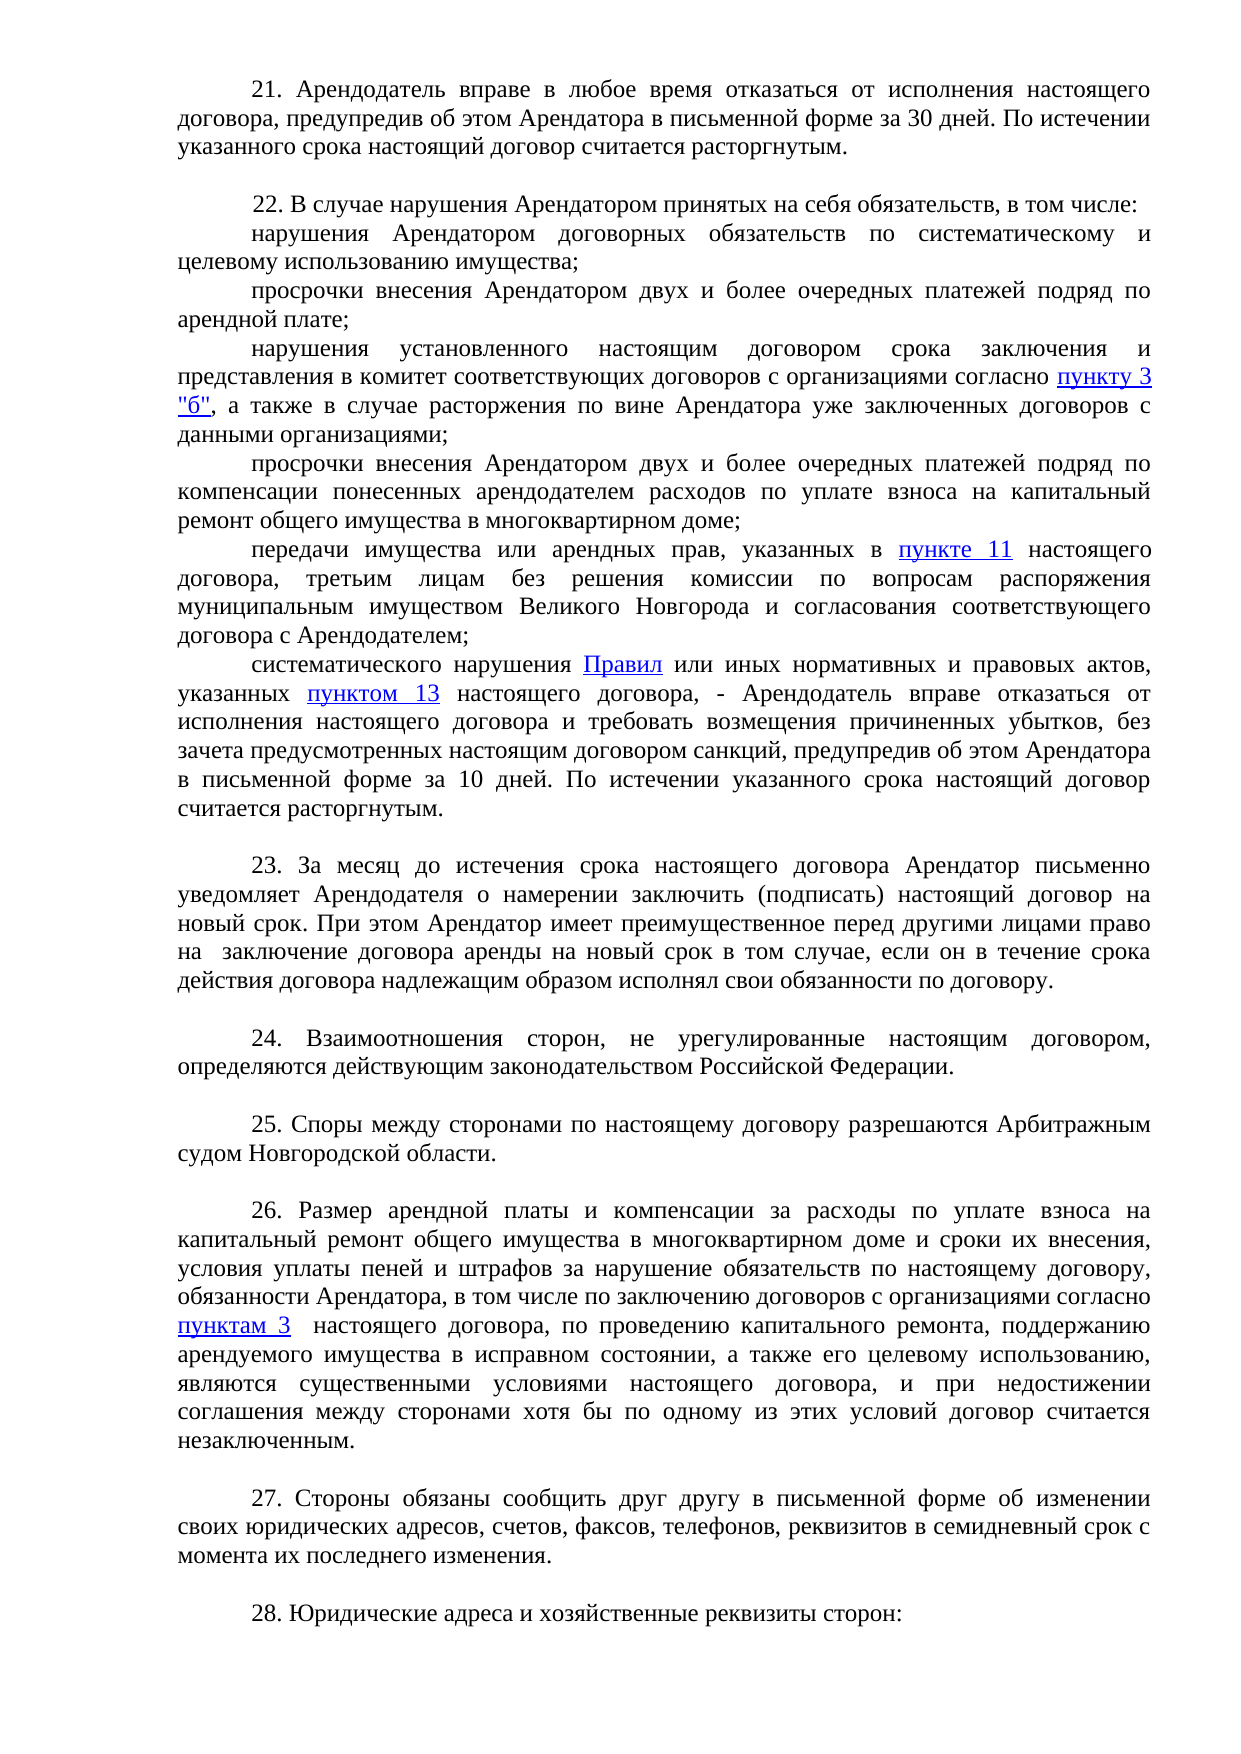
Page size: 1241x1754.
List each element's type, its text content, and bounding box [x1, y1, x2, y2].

text 23. За месяц до истечения срока настоящего договора Арендатор письменно уведомляет Арендодателя о намерении заключить (подписать) настоящий договор на новый срок. При этом Арендатор имеет преимущественное перед другими лицами право на заключение договора аренды на новый срок в том случае, если он в течение срока действия договора надлежащим образом исполнял свои обязанности по договору. [177, 850, 1152, 994]
text 21. Арендодатель вправе в любое время отказаться от исполнения настоящего договора, предупредив об этом Арендатора в письменной форме за 30 дней. По истечении указанного срока настоящий договор считается расторгнутым. [177, 74, 1152, 160]
text 25. Споры между сторонами по настоящему договору разрешаются Арбитражным судом Новгородской области. [177, 1109, 1152, 1166]
text 28. Юридические адреса и хозяйственные реквизиты сторон: [177, 1598, 1152, 1626]
text 27. Стороны обязаны сообщить друг другу в письменной форме об изменении своих юридических адресов, счетов, факсов, телефонов, реквизитов в семидневный срок с момента их последнего изменения. [177, 1483, 1152, 1569]
text 26. Размер арендной платы и компенсации за расходы по уплате взноса на капитальный ремонт общего имущества в многоквартирном доме и сроки их внесения, условия уплаты пеней и штрафов за нарушение обязательств по настоящему договору, обязанности Арендатора, в том числе по заключению договоров с организациями согласно пунктам 3 настоящего договора, по проведению капитального ремонта, поддержанию арендуемого имущества в исправном состоянии, а также его целевому использованию, являются существенными условиями настоящего договора, и при недостижении соглашения между сторонами хотя бы по одному из этих условий договор считается незаключенным. [177, 1195, 1152, 1454]
text нарушения Арендатором договорных обязательств по систематическому и целевому использованию имущества; [177, 218, 1152, 275]
text 24. Взаимоотношения сторон, не урегулированные настоящим договором, определяются действующим законодательством Российской Федерации. [177, 1023, 1152, 1080]
text передачи имущества или арендных прав, указанных в пункте 11 настоящего договора, третьим лицам без решения комиссии по вопросам распоряжения муниципальным имуществом Великого Новгорода и согласования соответствующего договора с Арендодателем; [177, 534, 1152, 649]
text 22. В случае нарушения Арендатором принятых на себя обязательств, в том числе: [177, 189, 1152, 218]
text нарушения установленного настоящим договором срока заключения и представления в комитет соответствующих договоров с организациями согласно пункту 3 "б", а также в случае расторжения по вине Арендатора уже заключенных договоров с данными организациями; [177, 333, 1152, 448]
text просрочки внесения Арендатором двух и более очередных платежей подряд по компенсации понесенных арендодателем расходов по уплате взноса на капитальный ремонт общего имущества в многоквартирном доме; [177, 448, 1152, 534]
text просрочки внесения Арендатором двух и более очередных платежей подряд по арендной плате; [177, 275, 1152, 333]
text систематического нарушения Правил или иных нормативных и правовых актов, указанных пунктом 13 настоящего договора, - Арендодатель вправе отказаться от исполнения настоящего договора и требовать возмещения причиненных убытков, без зачета предусмотренных настоящим договором санкций, предупредив об этом Арендатора в письменной форме за 10 дней. По истечении указанного срока настоящий договор считается расторгнутым. [177, 649, 1152, 821]
